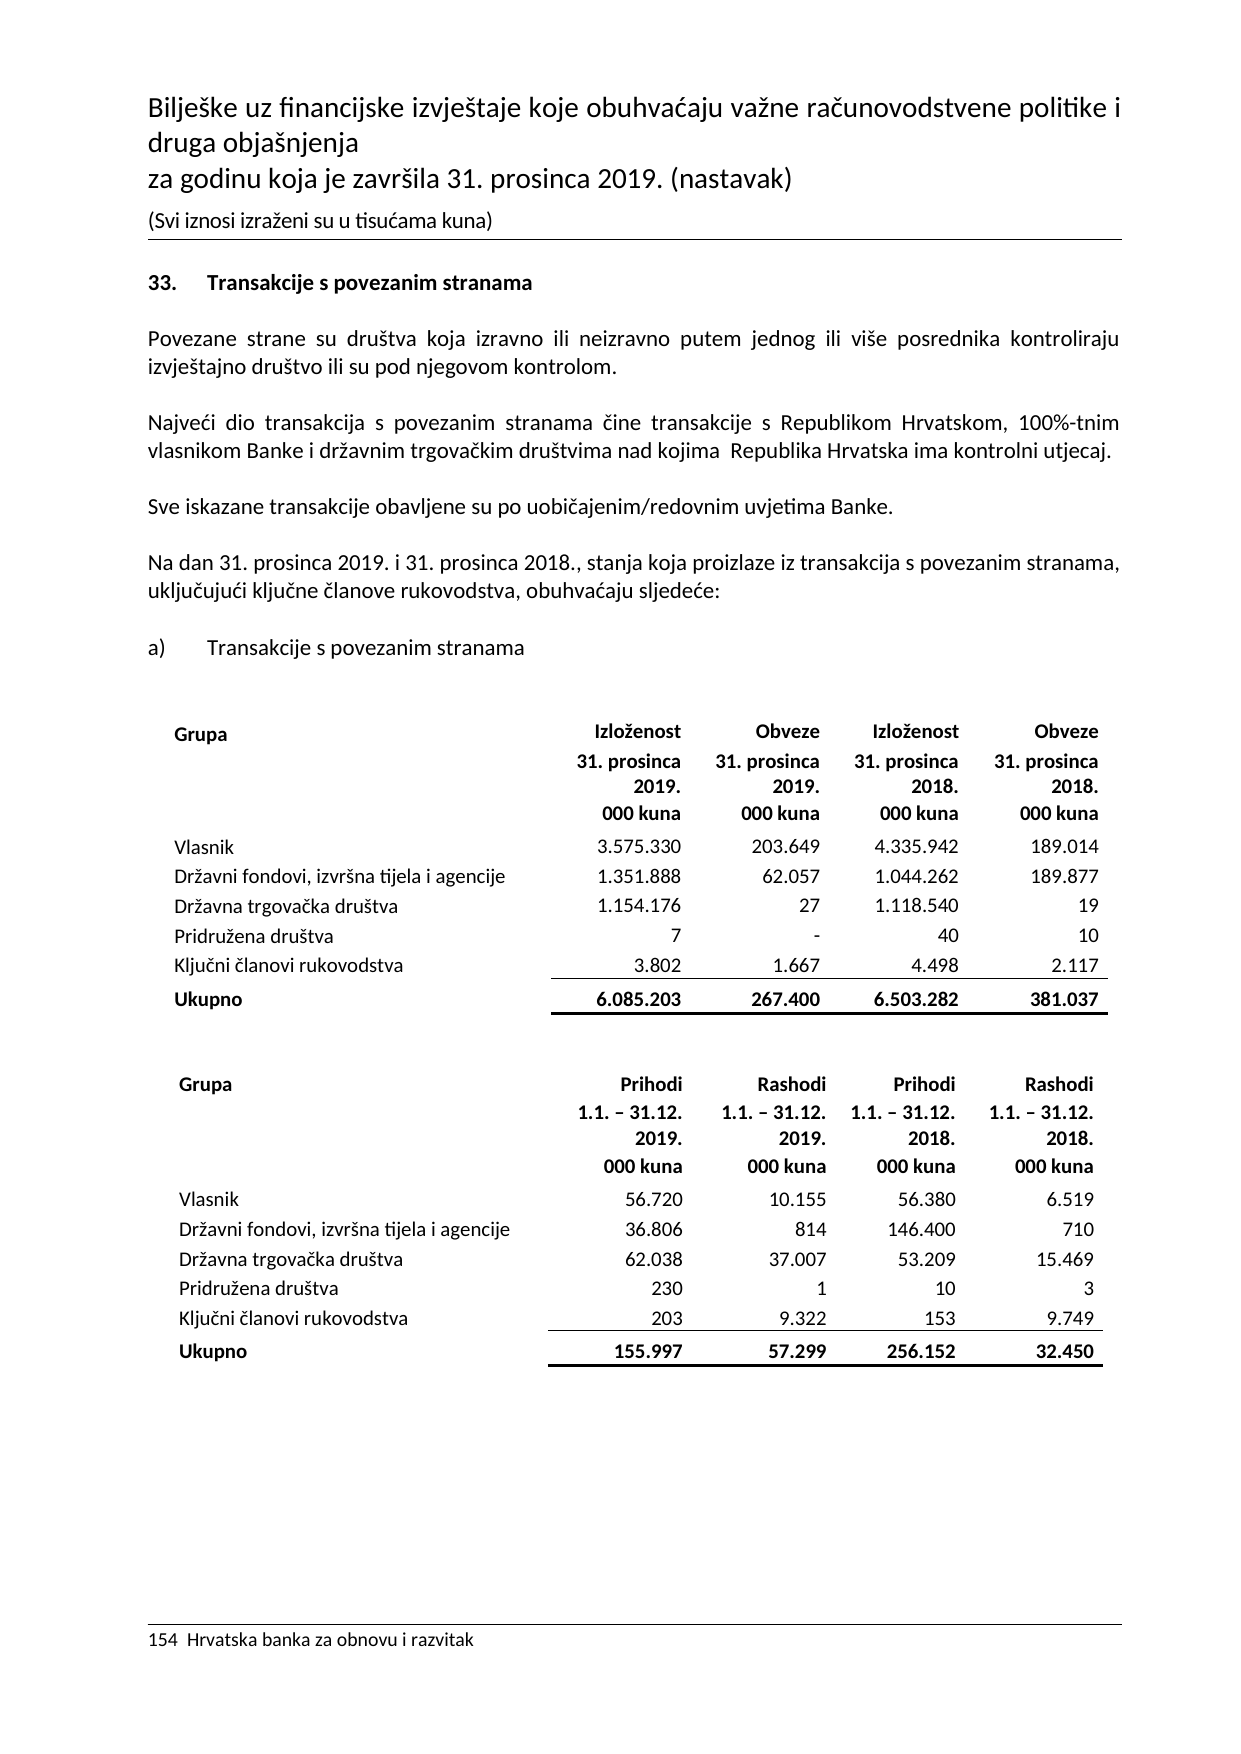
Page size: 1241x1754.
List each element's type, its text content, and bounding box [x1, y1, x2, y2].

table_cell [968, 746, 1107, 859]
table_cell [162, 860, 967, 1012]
text Povezane strane su društva koja izravno ili neizravno putem jednog ili više posrednika kontroliraju izvještajno društvo ili su pod njegovom kontrolom. [148, 324, 1122, 380]
list Transakcije s povezanim stranama [148, 633, 1122, 661]
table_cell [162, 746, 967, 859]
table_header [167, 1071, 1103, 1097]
text 33. Transakcije s povezanim stranama [148, 268, 1122, 296]
text Najveći dio transakcija s povezanim stranama čine transakcije s Republikom Hrvatskom, 100%-tnim vlasnikom Banke i državnim trgovačkim društvima nad kojima Republika Hrvatska ima kontrolni utjecaj. [148, 408, 1122, 464]
text Na dan 31. prosinca 2019. i 31. prosinca 2018., stanja koja proizlaze iz transakcija s povezanim stranama, uključujući ključne članove rukovodstva, obuhvaćaju sljedeće: [148, 548, 1122, 604]
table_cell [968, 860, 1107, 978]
text Sve iskazane transakcije obavljene su po uobičajenim/redovnim uvjetima Banke. [148, 492, 1122, 521]
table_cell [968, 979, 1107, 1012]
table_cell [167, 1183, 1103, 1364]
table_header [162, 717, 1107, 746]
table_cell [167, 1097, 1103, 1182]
